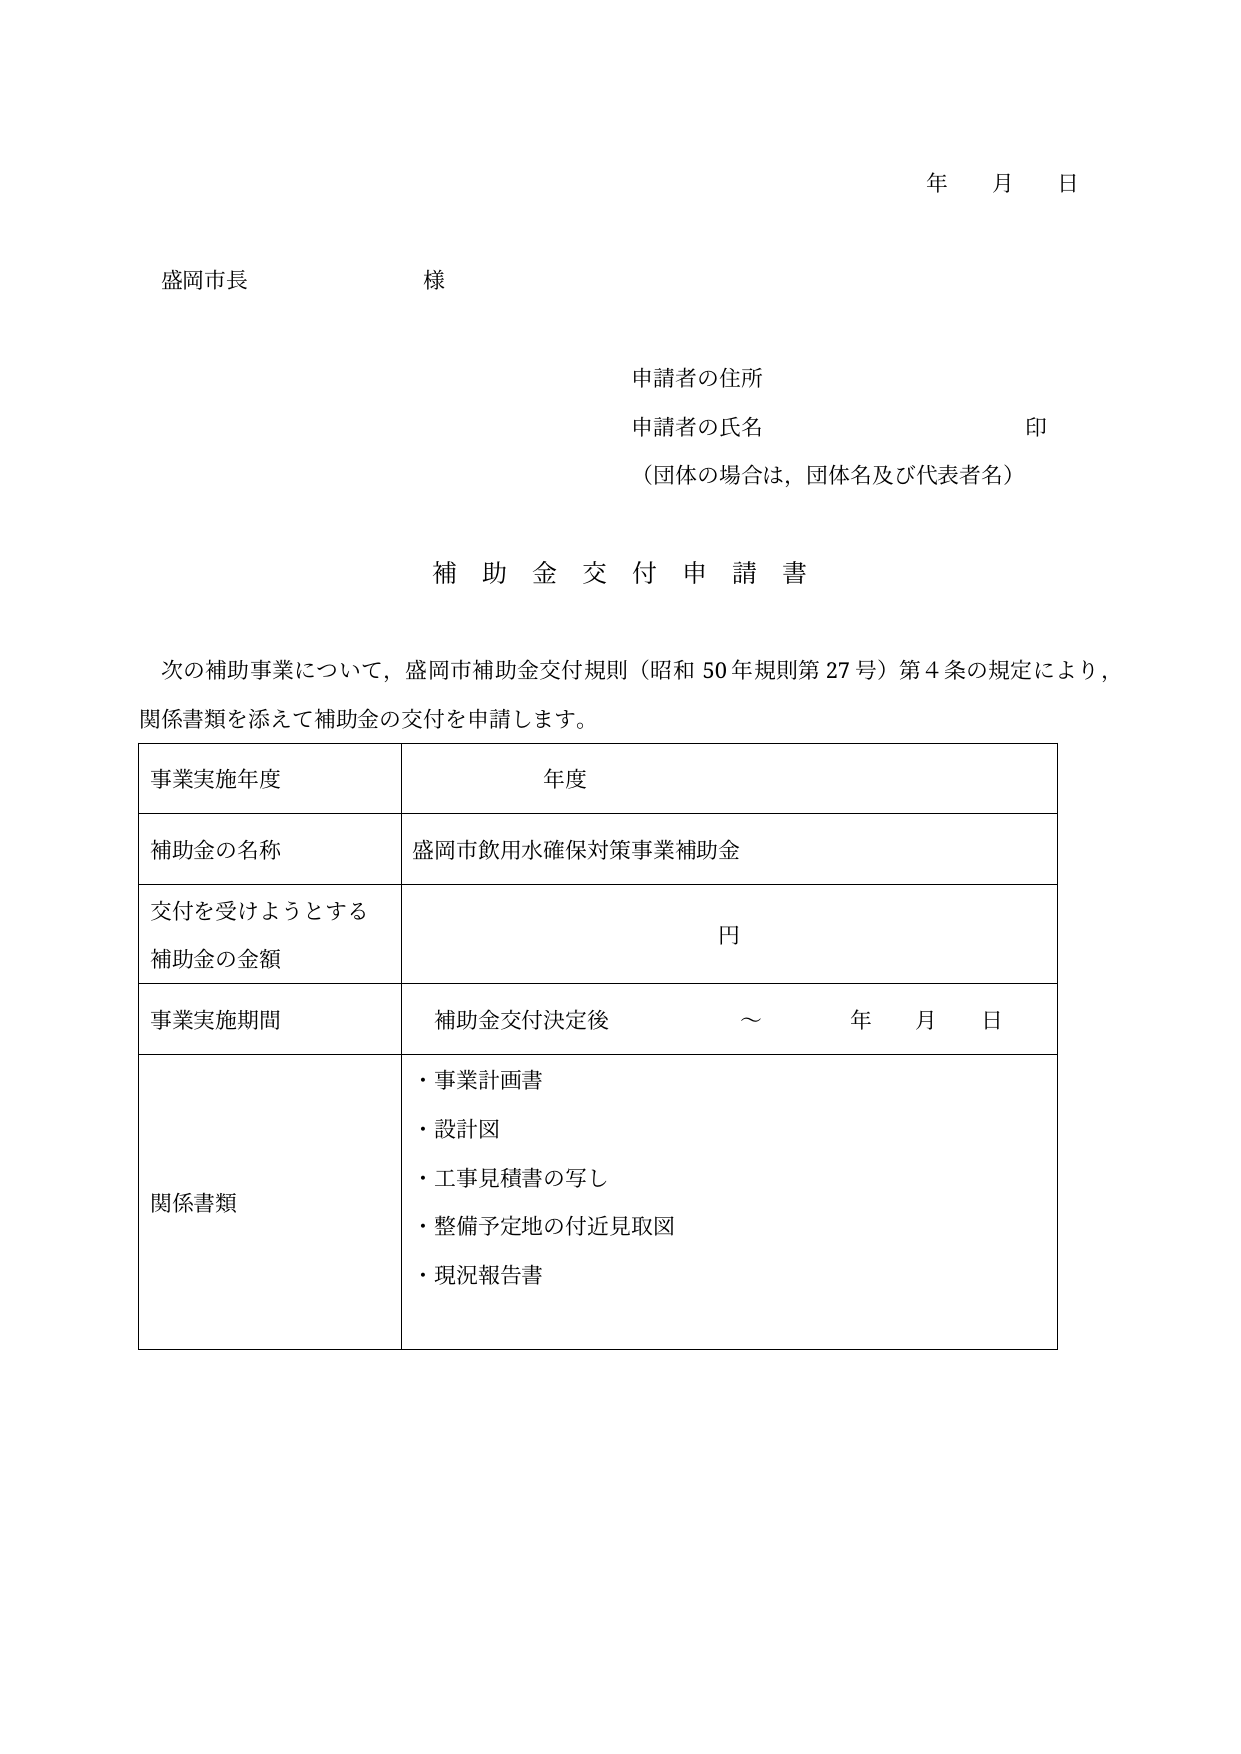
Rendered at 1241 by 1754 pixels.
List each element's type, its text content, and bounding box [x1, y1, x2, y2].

table_cell 関係書類 [139, 1055, 401, 1349]
table_cell 盛岡市飲用水確保対策事業補助金 [402, 814, 1057, 884]
text 申請者の住所 [631, 352, 1101, 401]
table_header 事業実施年度 [139, 744, 401, 813]
text （団体の場合は，団体名及び代表者名） [631, 450, 1101, 499]
text 補 助 金 交 付 申 請 書 [139, 547, 1101, 596]
table_cell 補助金交付決定後 ～ 年 月 日 [402, 984, 1057, 1053]
text 年 月 日 [139, 157, 1079, 206]
table_cell 補助金の名称 [139, 814, 401, 884]
table_cell 円 [402, 885, 1057, 983]
text 申請者の氏名 印 [631, 401, 1101, 450]
table_cell 交付を受けようとする 補助金の金額 [139, 885, 401, 983]
table_cell ・事業計画書 ・設計図 ・工事見積書の写し ・整備予定地の付近見取図 ・現況報告書 [402, 1055, 1057, 1349]
table_cell 事業実施期間 [139, 984, 401, 1053]
text 盛岡市長 様 [139, 255, 1101, 304]
text 次の補助事業について，盛岡市補助金交付規則（昭和50年規則第27号）第４条の規定により，関係書類を添えて補助金の交付を申請します。 [139, 645, 1101, 742]
table_header 年度 [402, 744, 1057, 813]
